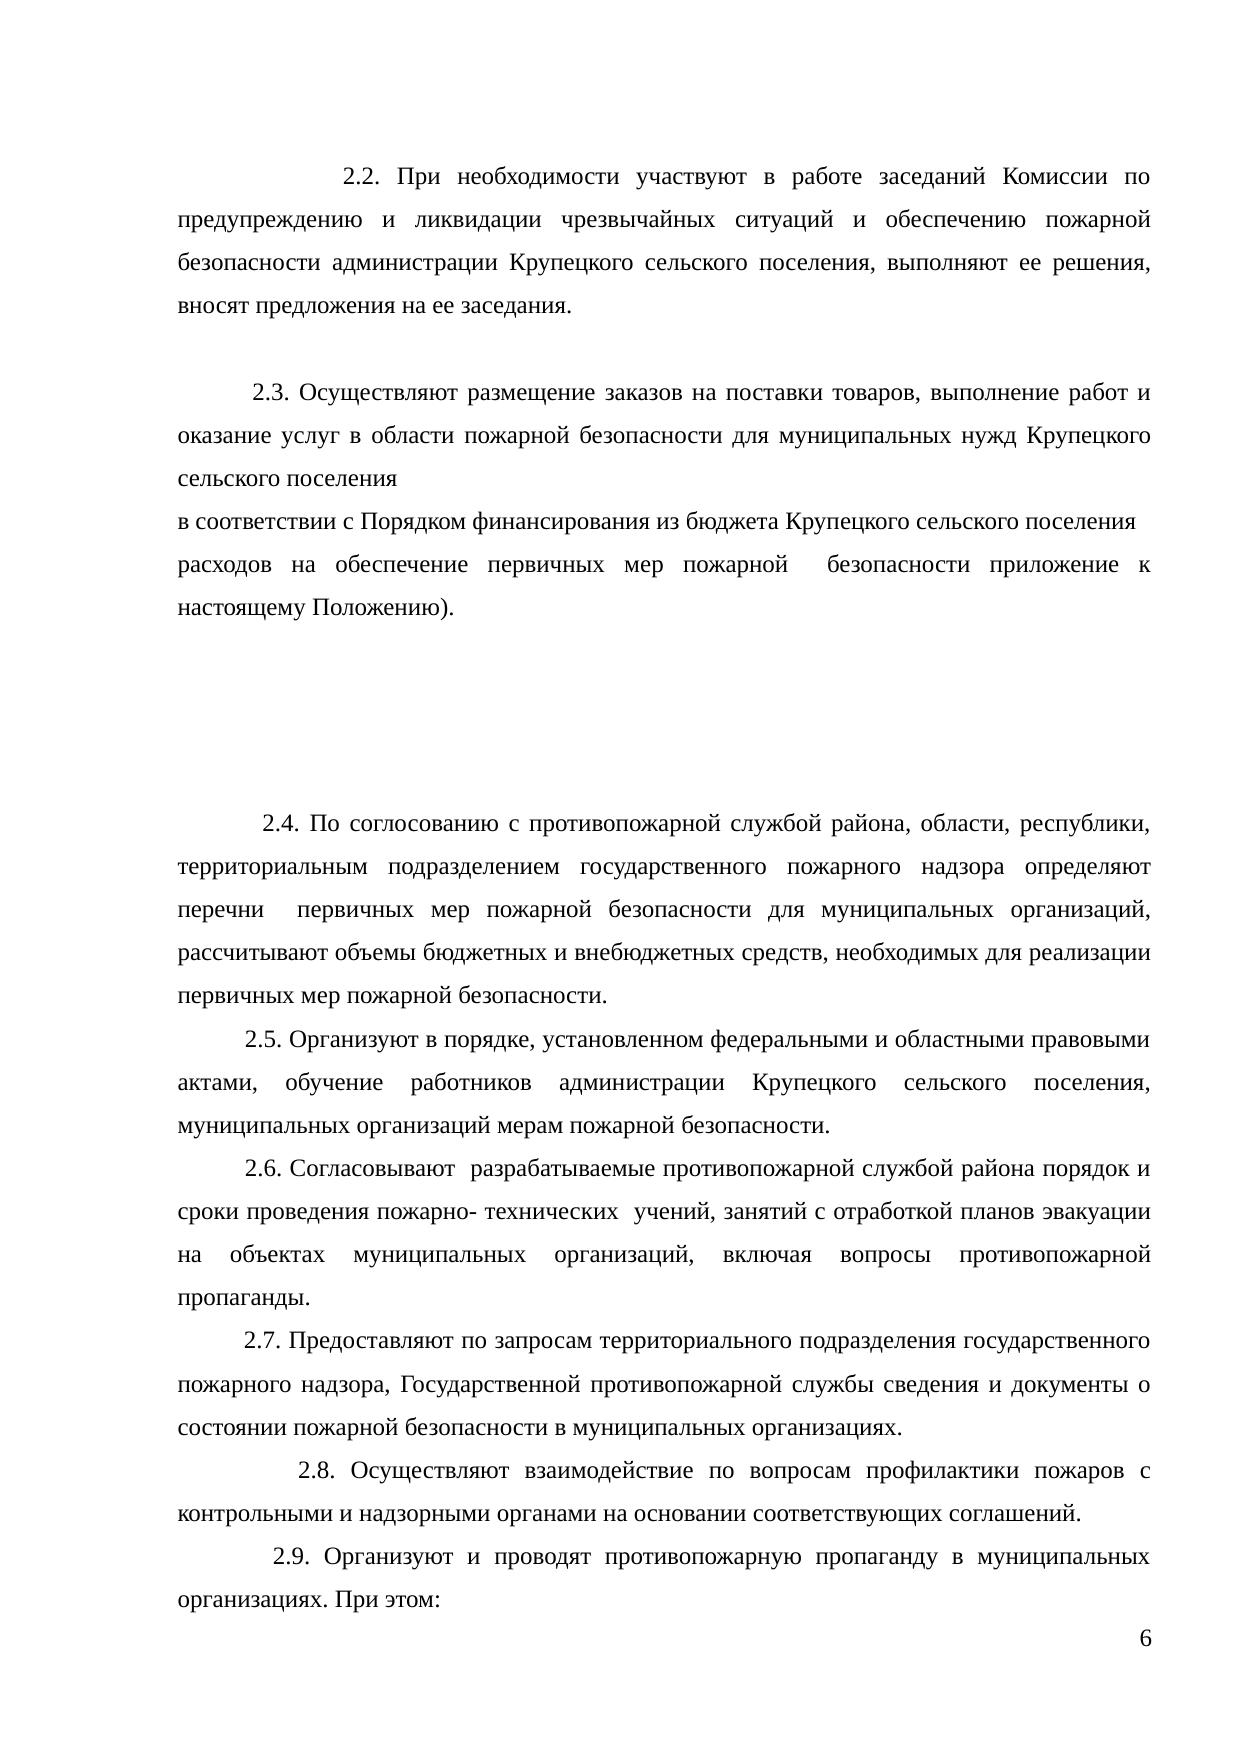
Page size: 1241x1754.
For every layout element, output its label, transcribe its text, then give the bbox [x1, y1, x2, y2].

text 2.6. Согласовывают разрабатываемые противопожарной службой района порядок и сроки проведения пожарно- технических учений, занятий с отработкой планов эвакуации на объектах муниципальных организаций, включая вопросы противопожарной пропаганды. [177, 1153, 1152, 1311]
text 2.2. При необходимости участвуют в работе заседаний Комиссии по предупреждению и ликвидации чрезвычайных ситуаций и обеспечению пожарной безопасности администрации Крупецкого сельского поселения, выполняют ее решения, вносят предложения на ее заседания. [177, 161, 1152, 319]
text 2.7. Предоставляют по запросам территориального подразделения государственного пожарного надзора, Государственной противопожарной службы сведения и документы о состоянии пожарной безопасности в муниципальных организациях. [177, 1326, 1152, 1441]
text 2.3. Осуществляют размещение заказов на поставки товаров, выполнение работ и оказание услуг в области пожарной безопасности для муниципальных нужд Крупецкого сельского поселения [177, 377, 1152, 492]
text 2.8. Осуществляют взаимодействие по вопросам профилактики пожаров с контрольными и надзорными органами на основании соответствующих соглашений. [177, 1455, 1152, 1527]
text в соответствии с Порядком финансирования из бюджета Крупецкого сельского поселения [177, 506, 1152, 535]
text 2.5. Организуют в порядке, установленном федеральными и областными правовыми актами, обучение работников администрации Крупецкого сельского поселения, муниципальных организаций мерам пожарной безопасности. [177, 1024, 1152, 1139]
text 2.4. По соглосованию с противопожарной службой района, области, республики, территориальным подразделением государственного пожарного надзора определяют перечни первичных мер пожарной безопасности для муниципальных организаций, рассчитывают объемы бюджетных и внебюджетных средств, необходимых для реализации первичных мер пожарной безопасности. [177, 808, 1152, 1009]
text расходов на обеспечение первичных мер пожарной безопасности приложение к настоящему Положению). [177, 549, 1152, 621]
text 2.9. Организуют и проводят противопожарную пропаганду в муниципальных организациях. При этом: [177, 1541, 1152, 1613]
